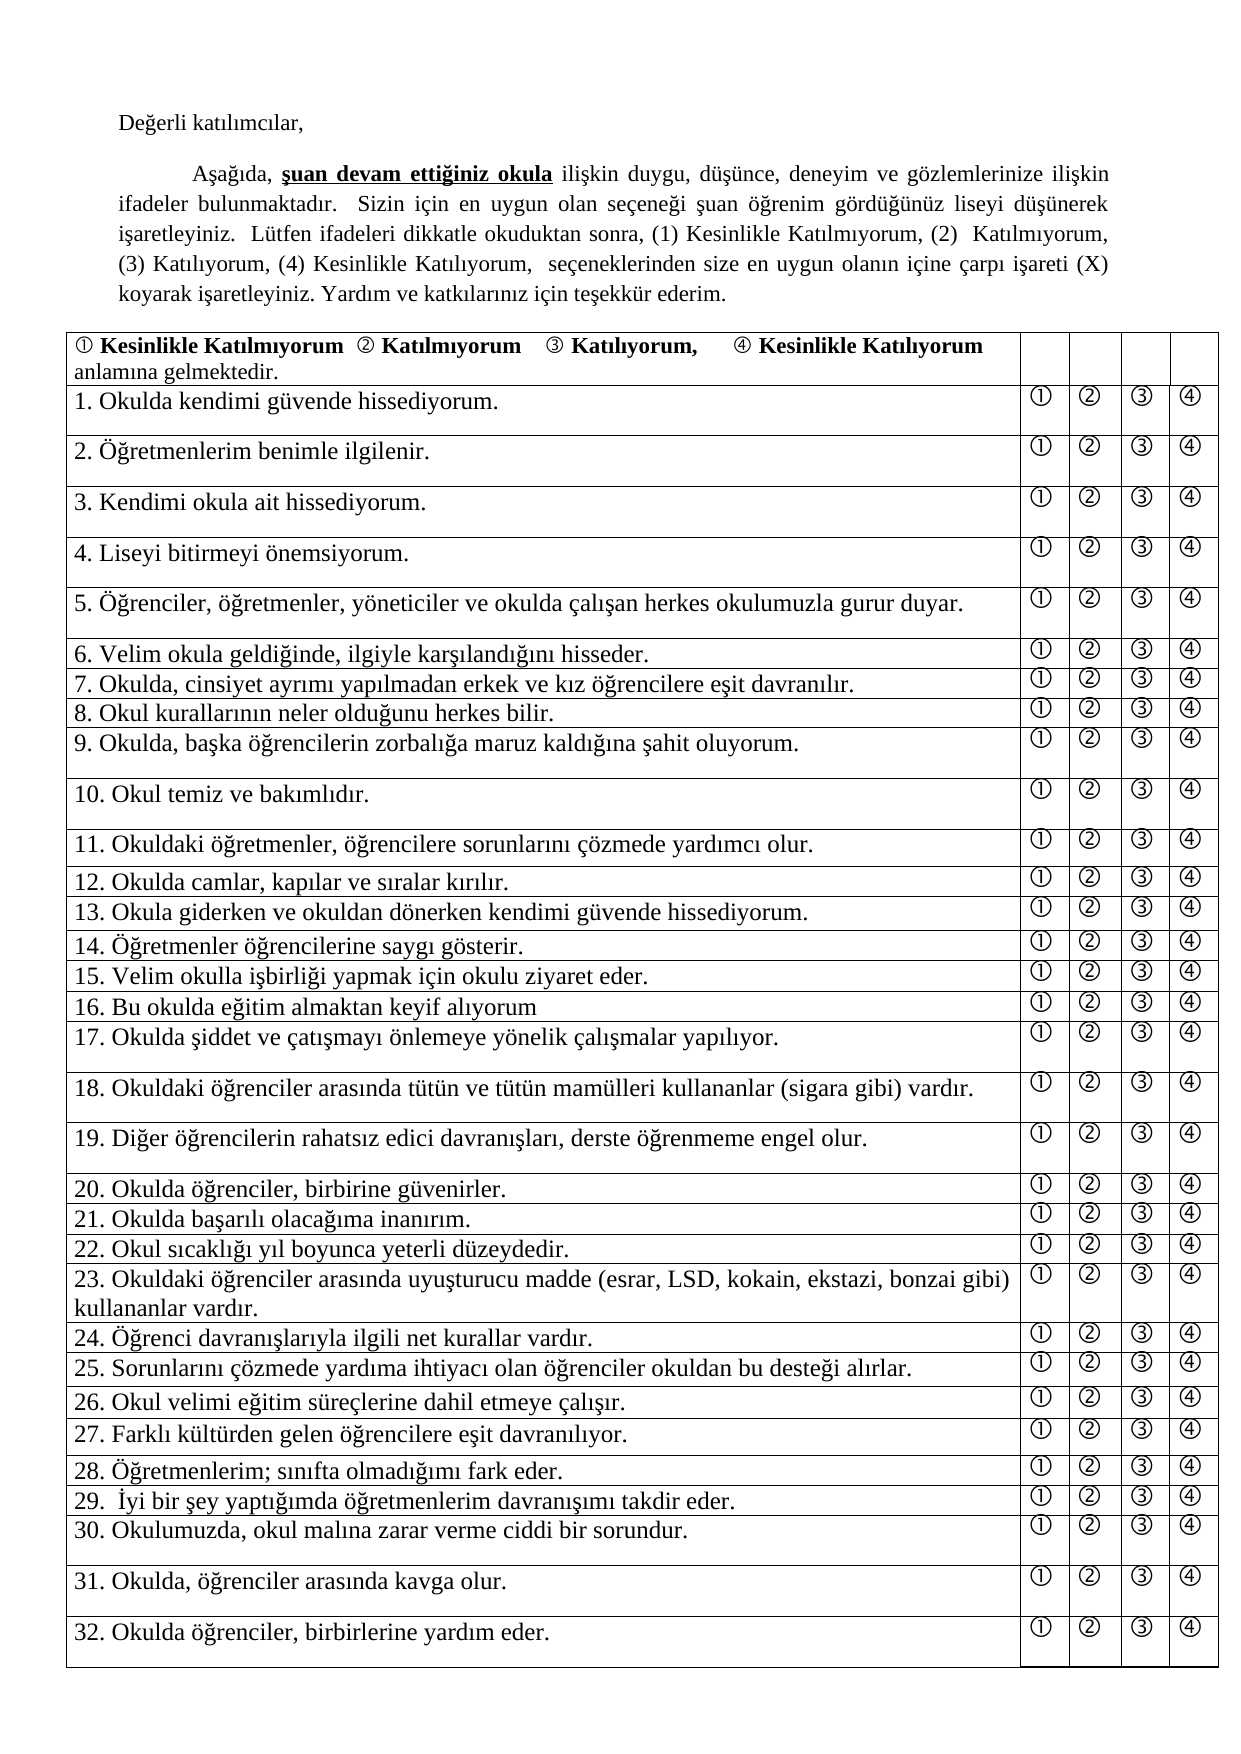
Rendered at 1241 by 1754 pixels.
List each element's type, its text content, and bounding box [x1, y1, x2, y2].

table_cell [1122, 728, 1169, 778]
table_cell [1021, 386, 1069, 435]
table_cell [1070, 897, 1121, 930]
table_cell [1070, 1022, 1121, 1072]
table_cell [1021, 1204, 1069, 1233]
table_cell [1122, 1174, 1169, 1203]
table_cell [1070, 1617, 1121, 1666]
table_cell [1021, 961, 1069, 991]
table_cell [1070, 699, 1121, 727]
table_cell [1021, 867, 1069, 896]
table_cell 6. Velim okula geldiğinde, ilgiyle karşılandığını hisseder. [67, 639, 1020, 668]
table_cell [1122, 779, 1169, 828]
table_cell [1070, 992, 1121, 1021]
table_cell [1122, 639, 1169, 668]
table_cell [1170, 538, 1218, 587]
table_cell [1070, 728, 1121, 778]
table_cell [1122, 1566, 1169, 1616]
table_cell 21. Okulda başarılı olacağıma inanırım. [67, 1204, 1020, 1233]
table_cell [1070, 588, 1121, 638]
table_cell 17. Okulda şiddet ve çatışmayı önlemeye yönelik çalışmalar yapılıyor. [67, 1022, 1020, 1072]
table_cell [1021, 1516, 1069, 1565]
table_cell 16. Bu okulda eğitim almaktan keyif alıyorum [67, 992, 1020, 1021]
table_cell [1021, 487, 1069, 537]
table_cell [1070, 1486, 1121, 1514]
table_cell [1070, 1174, 1121, 1203]
table_cell [1070, 487, 1121, 537]
table_cell [1170, 1022, 1218, 1072]
table_cell [1170, 867, 1218, 896]
table_cell [1021, 1353, 1069, 1386]
table_cell [1170, 1516, 1218, 1565]
table_cell [1170, 1123, 1218, 1173]
table_cell [1170, 699, 1218, 727]
table_cell [1122, 1264, 1169, 1322]
table_cell [1122, 699, 1169, 727]
table_cell 4. Liseyi bitirmeyi önemsiyorum. [67, 538, 1020, 587]
text Değerli katılımcılar, [118, 109, 1110, 135]
table_cell [1021, 538, 1069, 587]
table_cell [1021, 728, 1069, 778]
table_cell [1122, 1456, 1169, 1485]
table_cell [1070, 386, 1121, 435]
table_header [1122, 333, 1170, 385]
table_cell 29. İyi bir şey yaptığımda öğretmenlerim davranışımı takdir eder. [67, 1486, 1020, 1514]
table_cell [1170, 961, 1218, 991]
table_cell 8. Okul kurallarının neler olduğunu herkes bilir. [67, 699, 1020, 727]
table_cell [1070, 1073, 1121, 1122]
table_cell [1170, 830, 1218, 866]
table_cell 28. Öğretmenlerim; sınıfta olmadığımı fark eder. [67, 1456, 1020, 1485]
table_cell [1122, 386, 1169, 435]
table_cell 12. Okulda camlar, kapılar ve sıralar kırılır. [67, 867, 1020, 896]
table_cell [1122, 897, 1169, 930]
table_cell [1021, 1123, 1069, 1173]
table_cell 31. Okulda, öğrenciler arasında kavga olur. [67, 1566, 1020, 1616]
table_cell [1070, 1419, 1121, 1455]
table_cell [1021, 669, 1069, 697]
table_cell [1170, 1387, 1218, 1418]
table_cell [1122, 1486, 1169, 1514]
table_cell [1122, 1022, 1169, 1072]
table_cell [1170, 639, 1218, 668]
table_cell 7. Okulda, cinsiyet ayrımı yapılmadan erkek ve kız öğrencilere eşit davranılır. [67, 669, 1020, 697]
table_cell [1021, 1387, 1069, 1418]
table_cell [1070, 1123, 1121, 1173]
table_cell 19. Diğer öğrencilerin rahatsız edici davranışları, derste öğrenmeme engel olur. [67, 1123, 1020, 1173]
table_header [1171, 333, 1218, 385]
table_cell [1122, 538, 1169, 587]
table_cell [1122, 436, 1169, 486]
table_cell [1070, 1235, 1121, 1263]
table_cell [1070, 1516, 1121, 1565]
table_cell [1070, 961, 1121, 991]
table_cell 27. Farklı kültürden gelen öğrencilere eşit davranılıyor. [67, 1419, 1020, 1455]
table_cell 1. Okulda kendimi güvende hissediyorum. [67, 386, 1020, 435]
table_cell [1070, 1566, 1121, 1616]
table_cell [1170, 931, 1218, 960]
table_cell [1170, 669, 1218, 697]
table_cell [1070, 1387, 1121, 1418]
table_cell [1070, 867, 1121, 896]
table_cell [1070, 538, 1121, 587]
table_cell [1170, 1073, 1218, 1122]
table_cell [1170, 728, 1218, 778]
table_cell [1021, 1264, 1069, 1322]
table_cell [1070, 1204, 1121, 1233]
table_cell [1170, 992, 1218, 1021]
table_cell 15. Velim okulla işbirliği yapmak için okulu ziyaret eder. [67, 961, 1020, 991]
table_cell [1170, 779, 1218, 828]
table_cell [1021, 830, 1069, 866]
table_cell [1021, 639, 1069, 668]
table_cell 13. Okula giderken ve okuldan dönerken kendimi güvende hissediyorum. [67, 897, 1020, 930]
table_cell [1021, 1022, 1069, 1072]
table_cell [1122, 669, 1169, 697]
table_cell [1122, 1387, 1169, 1418]
table_cell [1070, 1264, 1121, 1322]
table_cell [1170, 1486, 1218, 1514]
table_cell [1021, 1235, 1069, 1263]
table_cell [1122, 931, 1169, 960]
table_cell [1122, 1516, 1169, 1565]
table_cell [1070, 931, 1121, 960]
table_cell [1170, 436, 1218, 486]
table_cell [1122, 961, 1169, 991]
table_cell 25. Sorunlarını çözmede yardıma ihtiyacı olan öğrenciler okuldan bu desteği alırlar. [67, 1353, 1020, 1386]
table_cell [1122, 992, 1169, 1021]
table_cell [1122, 588, 1169, 638]
table_cell [1170, 1323, 1218, 1352]
table_cell 26. Okul velimi eğitim süreçlerine dahil etmeye çalışır. [67, 1387, 1020, 1418]
table_cell [1021, 779, 1069, 828]
table_cell [1021, 1456, 1069, 1485]
table_header [1021, 333, 1069, 385]
table_cell [1021, 1073, 1069, 1122]
table_cell [1170, 1353, 1218, 1386]
table_cell [1170, 1264, 1218, 1322]
table_cell [1021, 992, 1069, 1021]
table_cell [1021, 1174, 1069, 1203]
table_cell [1170, 1419, 1218, 1455]
table_cell [1170, 1617, 1218, 1666]
table_cell [1170, 386, 1218, 435]
table_cell [1122, 1353, 1169, 1386]
table_cell [1170, 897, 1218, 930]
table_cell 3. Kendimi okula ait hissediyorum. [67, 487, 1020, 537]
table_header Kesinlikle Katılmıyorum Katılmıyorum Katılıyorum, Kesinlikle Katılıyorum anlamına gelmektedir. [67, 333, 1020, 385]
table_cell 11. Okuldaki öğretmenler, öğrencilere sorunlarını çözmede yardımcı olur. [67, 830, 1020, 866]
table_cell [1021, 436, 1069, 486]
text Aşağıda, şuan devam ettiğiniz okula ilişkin duygu, düşünce, deneyim ve gözlemlerinize ilişkin ifadeler bulunmaktadır. Sizin için en uygun olan seçeneği şuan öğrenim gördüğünüz liseyi düşünerek işaretleyiniz. Lütfen ifadeleri dikkatle okuduktan sonra, (1) Kesinlikle Katılmıyorum, (2) Katılmıyorum, (3) Katılıyorum, (4) Kesinlikle Katılıyorum, seçeneklerinden size en uygun olanın içine çarpı işareti (X) koyarak işaretleyiniz. Yardım ve katkılarınız için teşekkür ederim. [118, 160, 1110, 307]
table_cell [1170, 1235, 1218, 1263]
table_cell [1170, 1456, 1218, 1485]
table_cell [1021, 588, 1069, 638]
table_cell [1122, 1235, 1169, 1263]
table_cell [1070, 669, 1121, 697]
table_cell [1170, 588, 1218, 638]
table_cell [1021, 1486, 1069, 1514]
table_cell [1170, 1204, 1218, 1233]
table_cell 30. Okulumuzda, okul malına zarar verme ciddi bir sorundur. [67, 1516, 1020, 1565]
table_cell [1122, 1073, 1169, 1122]
table_cell [1122, 1204, 1169, 1233]
table_cell 5. Öğrenciler, öğretmenler, yöneticiler ve okulda çalışan herkes okulumuzla gurur duyar. [67, 588, 1020, 638]
table_cell 24. Öğrenci davranışlarıyla ilgili net kurallar vardır. [67, 1323, 1020, 1352]
table_cell [1122, 1419, 1169, 1455]
table_cell [1021, 699, 1069, 727]
table_cell 9. Okulda, başka öğrencilerin zorbalığa maruz kaldığına şahit oluyorum. [67, 728, 1020, 778]
table_cell 32. Okulda öğrenciler, birbirlerine yardım eder. [67, 1617, 1020, 1666]
table_header [1070, 333, 1121, 385]
table_cell [1070, 436, 1121, 486]
table_cell 18. Okuldaki öğrenciler arasında tütün ve tütün mamülleri kullananlar (sigara gibi) vardır. [67, 1073, 1020, 1122]
table_cell [1070, 779, 1121, 828]
table_cell [1070, 1456, 1121, 1485]
table_cell 2. Öğretmenlerim benimle ilgilenir. [67, 436, 1020, 486]
table_cell [1122, 1323, 1169, 1352]
table_cell 10. Okul temiz ve bakımlıdır. [67, 779, 1020, 828]
table_cell [1122, 487, 1169, 537]
table_cell [1170, 487, 1218, 537]
table_cell [1122, 830, 1169, 866]
table_cell [1021, 1566, 1069, 1616]
table_cell [1070, 1323, 1121, 1352]
table_cell 20. Okulda öğrenciler, birbirine güvenirler. [67, 1174, 1020, 1203]
table_cell 14. Öğretmenler öğrencilerine saygı gösterir. [67, 931, 1020, 960]
table_cell [1021, 931, 1069, 960]
table_cell 22. Okul sıcaklığı yıl boyunca yeterli düzeydedir. [67, 1235, 1020, 1263]
table_cell [1122, 867, 1169, 896]
table_cell [1122, 1617, 1169, 1666]
table_cell [1021, 897, 1069, 930]
table_cell [1070, 830, 1121, 866]
table_cell [1070, 639, 1121, 668]
table_cell [1021, 1419, 1069, 1455]
table_cell [1021, 1323, 1069, 1352]
table_cell [1170, 1566, 1218, 1616]
table_cell [1021, 1617, 1069, 1666]
table_cell [1170, 1174, 1218, 1203]
table_cell [1070, 1353, 1121, 1386]
table_cell [1122, 1123, 1169, 1173]
table_cell 23. Okuldaki öğrenciler arasında uyuşturucu madde (esrar, LSD, kokain, ekstazi, bonzai gibi) kullananlar vardır. [67, 1264, 1020, 1322]
